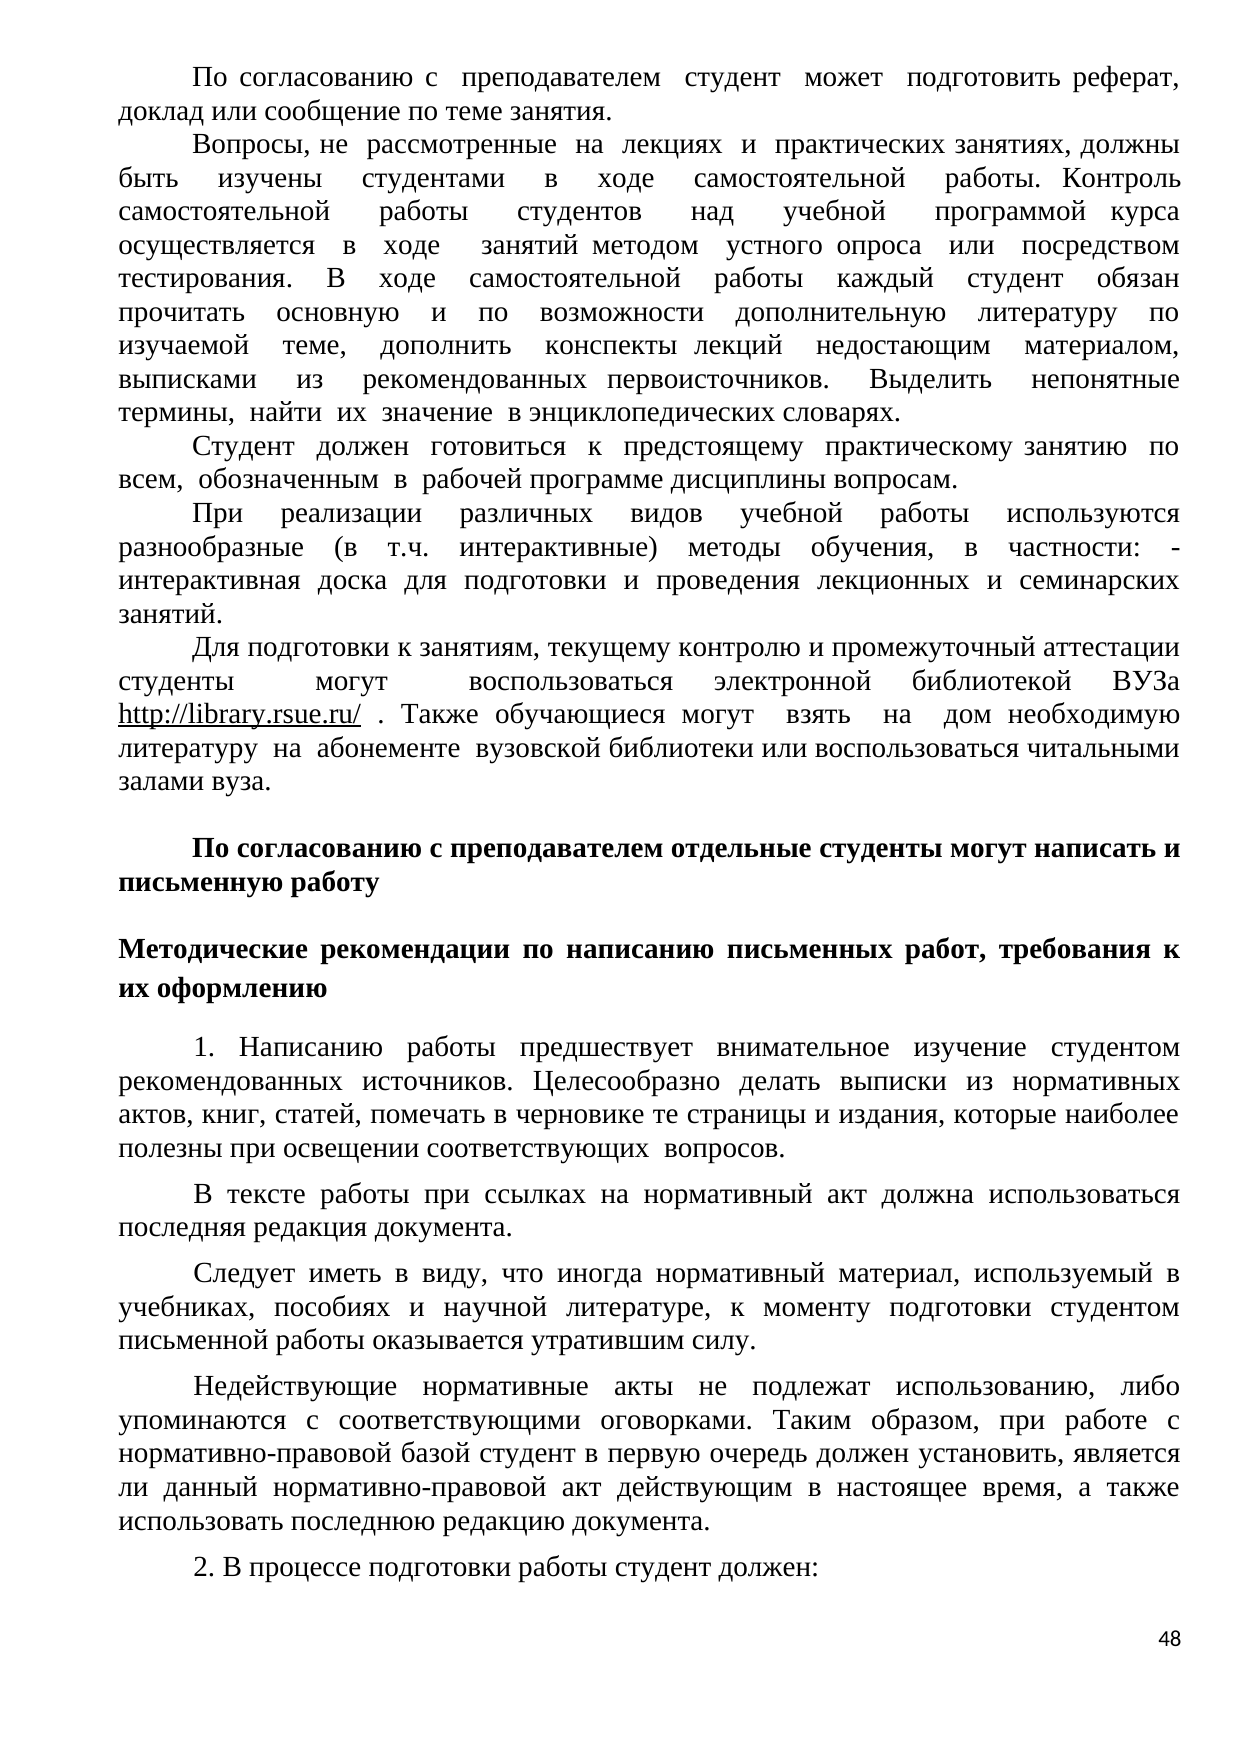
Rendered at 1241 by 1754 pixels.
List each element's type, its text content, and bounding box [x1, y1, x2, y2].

text Недействующие нормативные акты не подлежат использованию, либо упоминаются с соответствующими оговорками. Таким образом, при работе с нормативно-правовой базой студент в первую очередь должен установить, является ли данный нормативно-правовой акт действующим в настоящее время, а также использовать последнюю редакцию документа. [118, 1368, 1181, 1536]
text Методические рекомендации по написанию письменных работ, требования к их оформлению [118, 931, 1181, 1003]
text В тексте работы при ссылках на нормативный акт должна использоваться последняя редакция документа. [118, 1176, 1181, 1243]
text Вопросы, не рассмотренные на лекциях и практических занятиях, должны быть изучены студентами в ходе самостоятельной работы. Контроль самостоятельной работы студентов над учебной программой курса осуществляется в ходе занятий методом устного опроса или посредством тестирования. В ходе самостоятельной работы каждый студент обязан прочитать основную и по возможности дополнительную литературу по изучаемой теме, дополнить конспекты лекций недостающим материалом, выписками из рекомендованных первоисточников. Выделить непонятные термины, найти их значение в энциклопедических словарях. [118, 126, 1181, 428]
text Следует иметь в виду, что иногда нормативный материал, используемый в учебниках, пособиях и научной литературе, к моменту подготовки студентом письменной работы оказывается утратившим силу. [118, 1255, 1181, 1356]
text По согласованию с преподавателем студент может подготовить реферат, доклад или сообщение по теме занятия. [118, 59, 1181, 126]
text Для подготовки к занятиям, текущему контролю и промежуточный аттестации студенты могут воспользоваться электронной библиотекой ВУЗа http://library.rsue.ru/ . Также обучающиеся могут взять на дом необходимую литературу на абонементе вузовской библиотеки или воспользоваться читальными залами вуза. [118, 629, 1181, 797]
text 2. В процессе подготовки работы студент должен: [118, 1549, 1181, 1582]
text При реализации различных видов учебной работы используются разнообразные (в т.ч. интерактивные) методы обучения, в частности: - интерактивная доска для подготовки и проведения лекционных и семинарских занятий. [118, 495, 1181, 629]
text 1. Написанию работы предшествует внимательное изучение студентом рекомендованных источников. Целесообразно делать выписки из нормативных актов, книг, статей, помечать в черновике те страницы и издания, которые наиболее полезны при освещении соответствующих вопросов. [118, 1029, 1181, 1163]
text По согласованию с преподавателем отдельные студенты могут написать и письменную работу [118, 831, 1181, 898]
text Студент должен готовиться к предстоящему практическому занятию по всем, обозначенным в рабочей программе дисциплины вопросам. [118, 428, 1181, 495]
